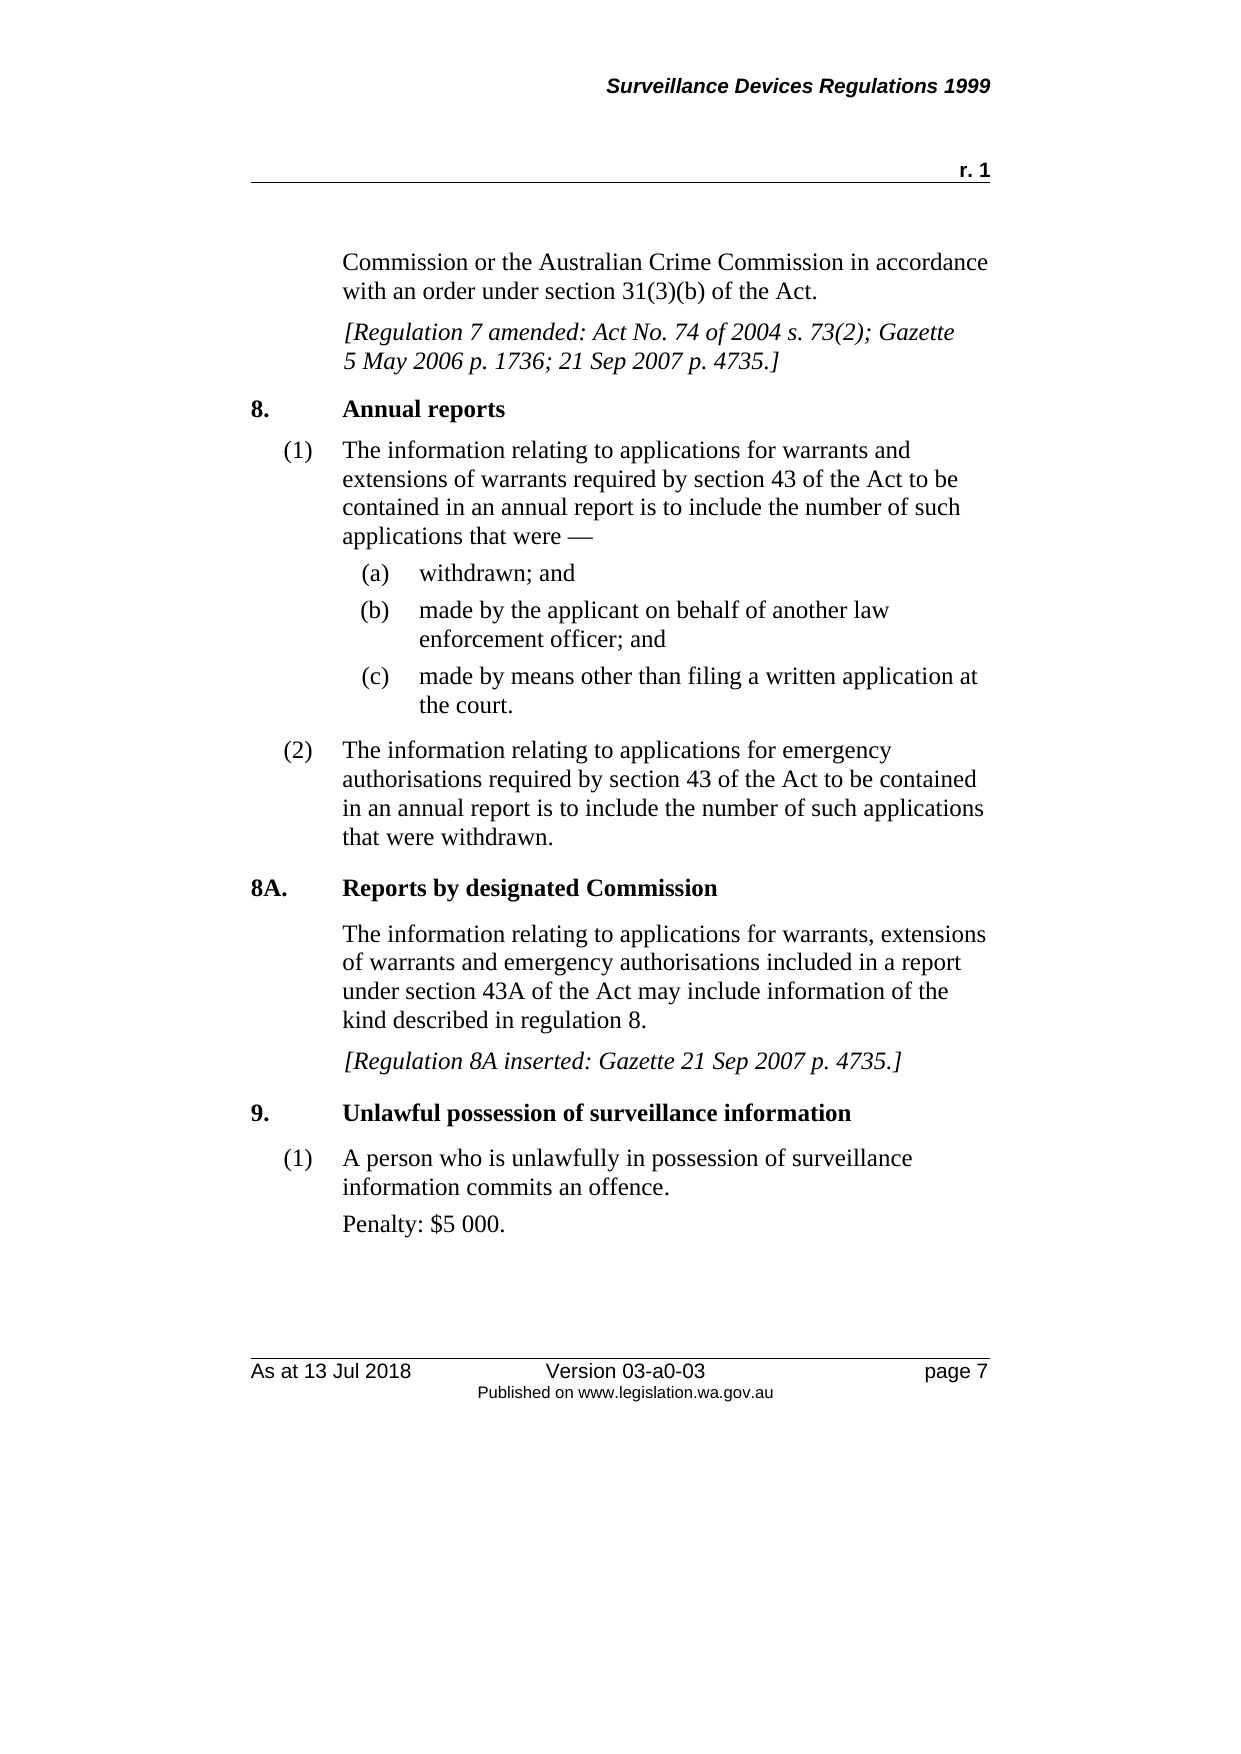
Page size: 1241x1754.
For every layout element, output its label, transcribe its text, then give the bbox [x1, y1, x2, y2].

text (c) made by means other than filing a written application at the court. [251, 661, 990, 719]
text [Regulation 7 amended: Act No. 74 of 2004 s. 73(2); Gazette 5 May 2006 p. 1736; 21 Sep 2007 p. 4735.] [251, 317, 990, 375]
text (a) withdrawn; and [251, 558, 990, 587]
subtitle 9. Unlawful possession of surveillance information [251, 1098, 990, 1127]
text (2) The information relating to applications for emergency authorisations required by section 43 of the Act to be contained in an annual report is to include the number of such applications that were withdrawn. [251, 735, 990, 850]
text [Regulation 8A inserted: Gazette 21 Sep 2007 p. 4735.] [251, 1046, 990, 1075]
subtitle 8A. Reports by designated Commission [251, 873, 990, 902]
text (1) The information relating to applications for warrants and extensions of warrants required by section 43 of the Act to be contained in an annual report is to include the number of such applications that were — [251, 435, 990, 550]
text (b) made by the applicant on behalf of another law enforcement officer; and [251, 595, 990, 653]
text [251, 247, 990, 305]
text The information relating to applications for warrants, extensions of warrants and emergency authorisations included in a report under section 43A of the Act may include information of the kind described in regulation 8. [251, 919, 990, 1034]
text (1) A person who is unlawfully in possession of surveillance information commits an offence. [251, 1143, 990, 1201]
text Penalty: $5 000. [251, 1209, 990, 1238]
subtitle 8. Annual reports [251, 394, 990, 422]
